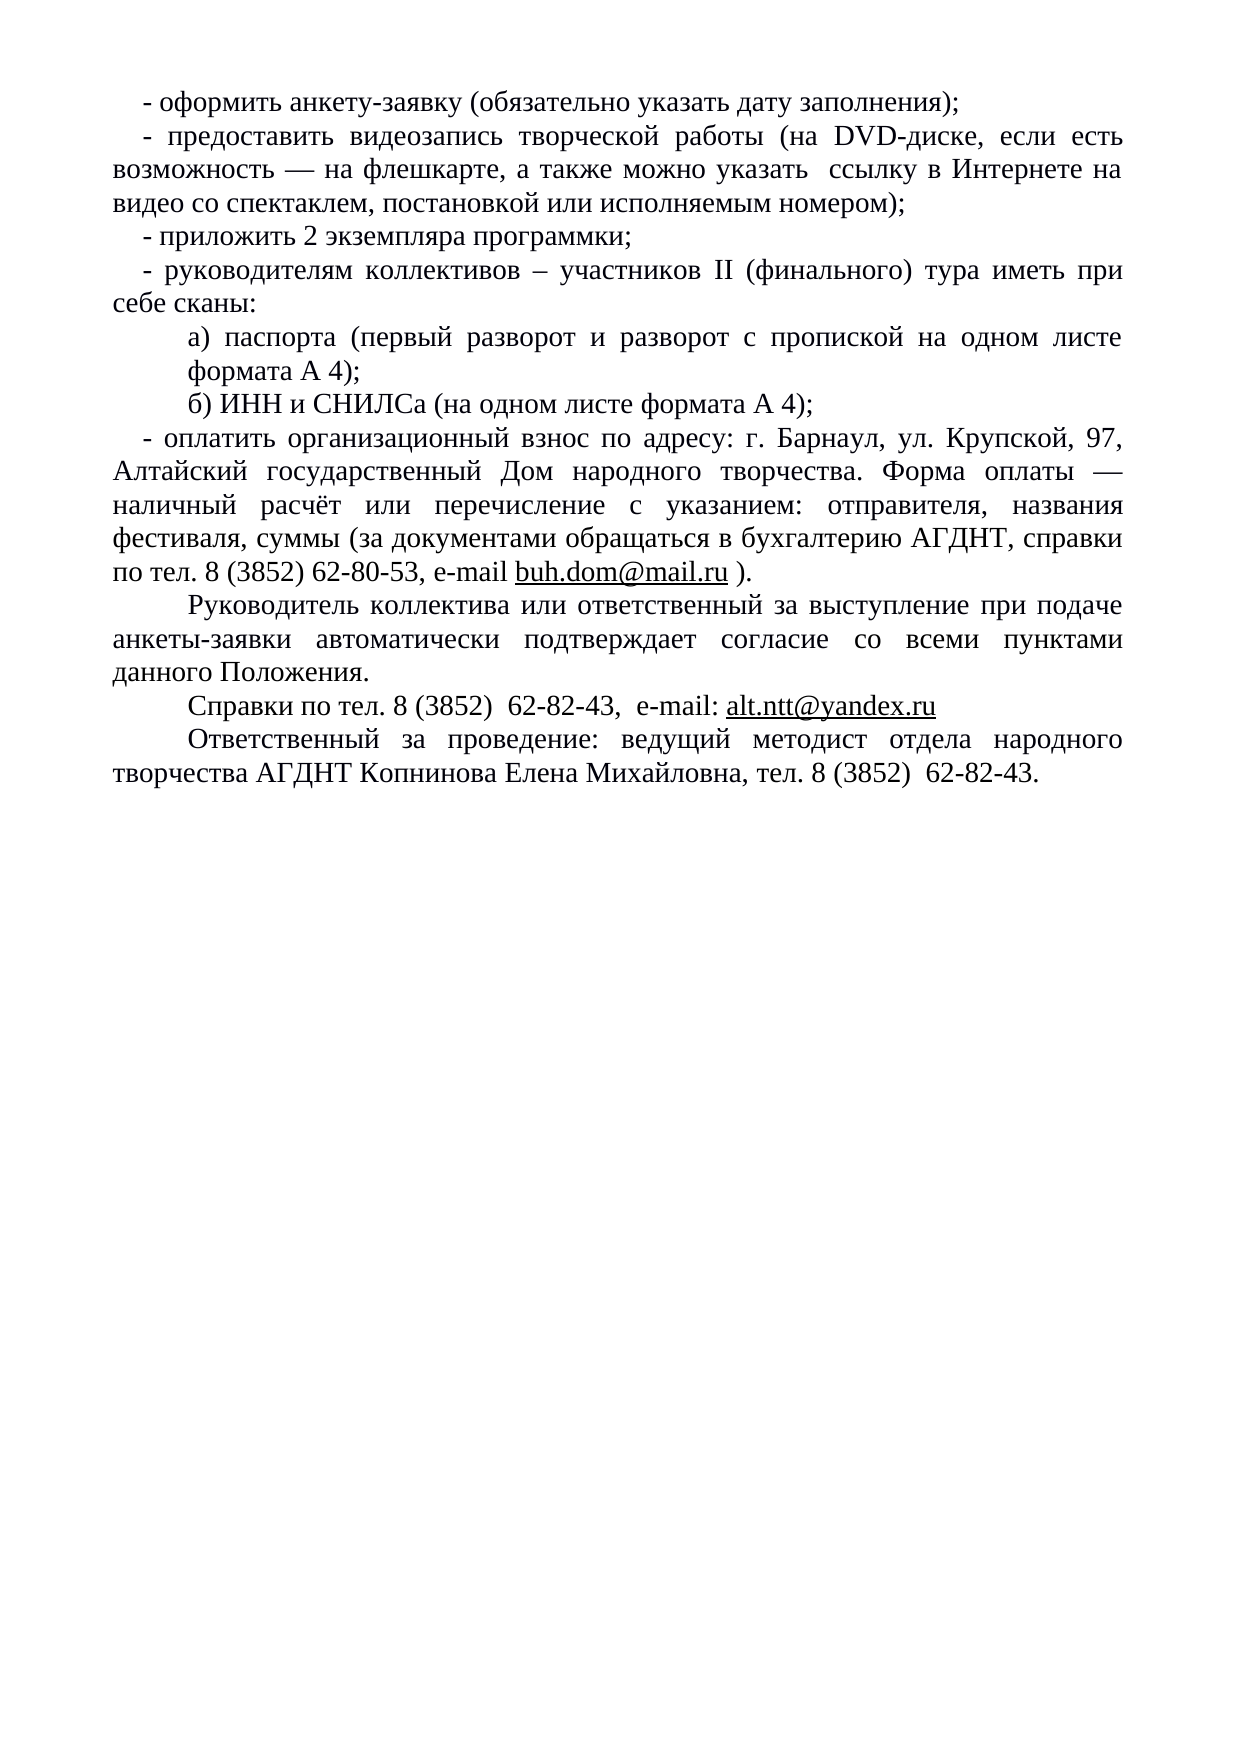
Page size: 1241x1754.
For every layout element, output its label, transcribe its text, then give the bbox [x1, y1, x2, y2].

text - руководителям коллективов – участников II (финального) тура иметь при себе сканы: [112, 252, 1123, 319]
text - предоставить видеозапись творческой работы (на DVD-диске, если есть возможность — на флешкарте, а также можно указать ссылку в Интернете на видео со спектаклем, постановкой или исполняемым номером); [112, 118, 1123, 218]
text - приложить 2 экземпляра программки; [112, 218, 1123, 252]
text Справки по тел. 8 (3852) 62-82-43, e-mail: alt.ntt@yandex.ru [112, 688, 1123, 722]
text Ответственный за проведение: ведущий методист отдела народного творчества АГДНТ Копнинова Елена Михайловна, тел. 8 (3852) 62-82-43. [112, 722, 1123, 789]
text - оплатить организационный взнос по адресу: г. Барнаул, ул. Крупской, 97, Алтайский государственный Дом народного творчества. Форма оплаты — наличный расчёт или перечисление с указанием: отправителя, названия фестиваля, суммы (за документами обращаться в бухгалтерию АГДНТ, справки по тел. 8 (3852) 62-80-53, e-mail buh.dom@mail.ru ). [112, 420, 1123, 587]
text Руководитель коллектива или ответственный за выступление при подаче анкеты-заявки автоматически подтверждает согласие со всеми пунктами данного Положения. [112, 587, 1123, 688]
text а) паспорта (первый разворот и разворот с пропиской на одном листе формата А 4); [187, 319, 1123, 386]
text - оформить анкету-заявку (обязательно указать дату заполнения); [112, 84, 1123, 118]
text б) ИНН и СНИЛСа (на одном листе формата А 4); [187, 386, 1123, 420]
